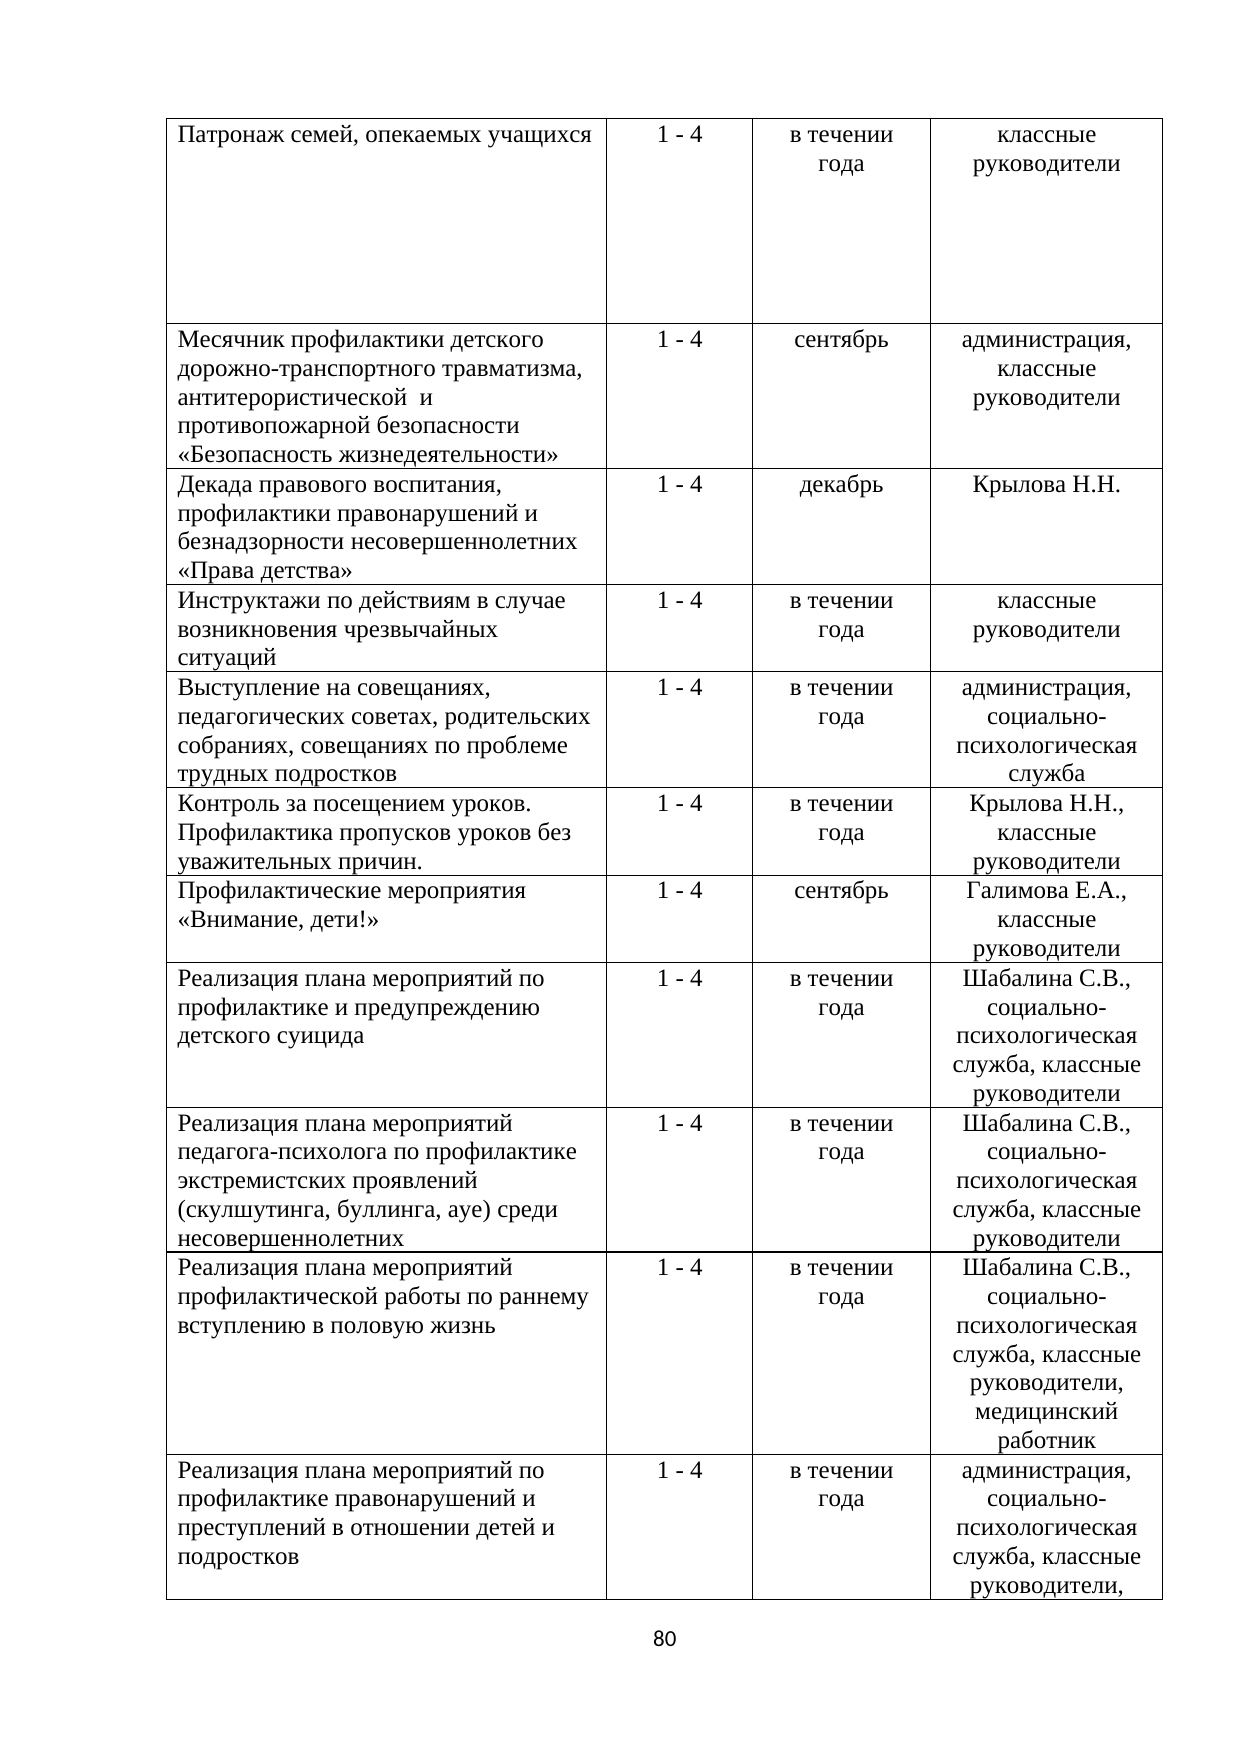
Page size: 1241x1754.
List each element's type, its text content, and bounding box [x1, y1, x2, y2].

table_cell сентябрь [753, 324, 930, 468]
table_cell 1 - 4 [607, 876, 752, 962]
table_cell классные руководители [931, 585, 1162, 671]
table_cell администрация, классные руководители [931, 324, 1162, 468]
table_cell 1 - 4 [607, 585, 752, 671]
table_cell Реализация плана мероприятий педагога-психолога по профилактике экстремистских проявлений (скулшутинга, буллинга, ауе) среди несовершеннолетних [167, 1108, 606, 1251]
table_cell Выступление на совещаниях, педагогических советах, родительских собраниях, совещаниях по проблеме трудных подростков [167, 672, 606, 787]
table_cell Шабалина С.В., социально-психологическая служба, классные руководители [931, 1108, 1162, 1251]
table_cell Патронаж семей, опекаемых учащихся [167, 119, 606, 323]
table_cell 1 - 4 [607, 119, 752, 323]
table_cell Шабалина С.В., социально-психологическая служба, классные руководители [931, 963, 1162, 1107]
table_cell Реализация плана мероприятий профилактической работы по раннему вступлению в половую жизнь [167, 1253, 606, 1454]
table_cell в течении года [753, 672, 930, 787]
table_cell Декада правового воспитания, профилактики правонарушений и безнадзорности несовершеннолетних «Права детства» [167, 469, 606, 584]
table_cell 1 - 4 [607, 1455, 752, 1598]
table_cell Контроль за посещением уроков. Профилактика пропусков уроков без уважительных причин. [167, 788, 606, 874]
table_cell сентябрь [753, 876, 930, 962]
table_cell Крылова Н.Н., классные руководители [931, 788, 1162, 874]
table_cell Профилактические мероприятия «Внимание, дети!» [167, 876, 606, 962]
table_cell Крылова Н.Н. [931, 469, 1162, 584]
table_cell в течении года [753, 585, 930, 671]
table_cell в течении года [753, 1253, 930, 1454]
table_cell 1 - 4 [607, 672, 752, 787]
table_cell 1 - 4 [607, 963, 752, 1107]
table_cell Шабалина С.В., социально-психологическая служба, классные руководители, медицинский работник [931, 1253, 1162, 1454]
table_cell в течении года [753, 1455, 930, 1598]
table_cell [167, 1455, 606, 1598]
table_cell в течении года [753, 119, 930, 323]
table_cell классные руководители [931, 119, 1162, 323]
table_cell Месячник профилактики детского дорожно-транспортного травматизма, антитерористической и противопожарной безопасности «Безопасность жизнедеятельности» [167, 324, 606, 468]
table_cell 1 - 4 [607, 788, 752, 874]
table_cell в течении года [753, 963, 930, 1107]
table_cell 1 - 4 [607, 324, 752, 468]
table_cell декабрь [753, 469, 930, 584]
table_cell Инструктажи по действиям в случае возникновения чрезвычайных ситуаций [167, 585, 606, 671]
table_cell в течении года [753, 1108, 930, 1251]
table_cell администрация, социально-психологическая служба [931, 672, 1162, 787]
table_cell 1 - 4 [607, 1253, 752, 1454]
table_cell Галимова Е.А., классные руководители [931, 876, 1162, 962]
table_cell в течении года [753, 788, 930, 874]
table_cell 1 - 4 [607, 469, 752, 584]
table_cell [931, 1455, 1162, 1598]
table_cell Реализация плана мероприятий по профилактике и предупреждению детского суицида [167, 963, 606, 1107]
table_cell 1 - 4 [607, 1108, 752, 1251]
